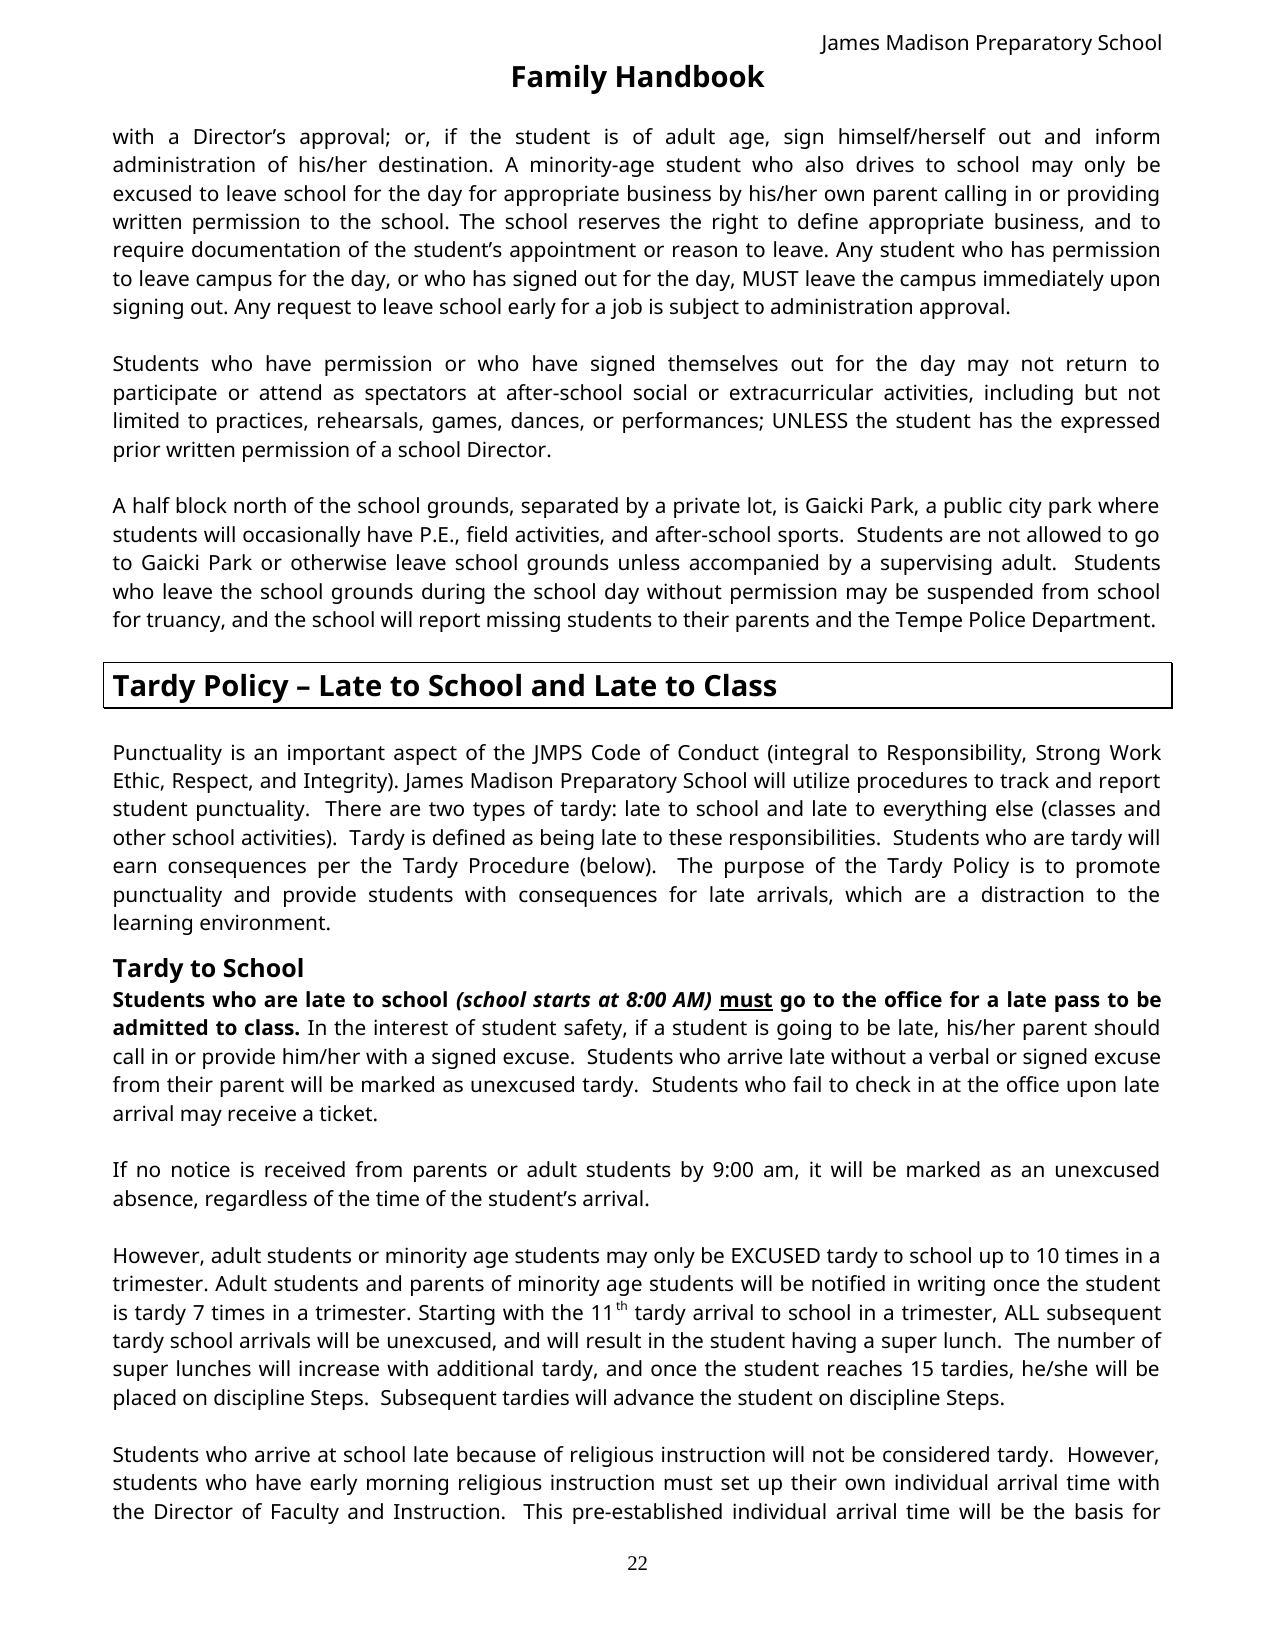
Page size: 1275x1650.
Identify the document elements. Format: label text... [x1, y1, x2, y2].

text However, adult students or minority age students may only be EXCUSED tardy to school up to 10 times in a trimester. Adult students and parents of minority age students will be notified in writing once the student is tardy 7 times in a trimester. Starting with the 11th tardy arrival to school in a trimester, ALL subsequent tardy school arrivals will be unexcused, and will result in the student having a super lunch. The number of super lunches will increase with additional tardy, and once the student reaches 15 tardies, he/she will be placed on discipline Steps. Subsequent tardies will advance the student on discipline Steps. [112, 1241, 1162, 1411]
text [112, 1440, 1162, 1525]
text A half block north of the school grounds, separated by a private lot, is Gaicki Park, a public city park where students will occasionally have P.E., field activities, and after-school sports. Students are not allowed to go to or otherwise leave school grounds unless accompanied by a supervising adult. Students who leave the school grounds during the school day without permission may be suspended from school for truancy, and the school will report missing students to their parents and the Tempe Police Department. [112, 492, 1162, 634]
text Students who have permission or who have signed themselves out for the day may not return to participate or attend as spectators at after-school social or extracurricular activities, including but not limited to practices, rehearsals, games, dances, or performances; UNLESS the student has the expressed prior written permission of a school Director. [112, 349, 1162, 463]
text Students who are late to school (school starts at 8:00 AM) must go to the office for a late pass to be admitted to class. In the interest of student safety, if a student is going to be late, his/her parent should call in or provide him/her with a signed excuse. Students who arrive late without a verbal or signed excuse from their parent will be marked as unexcused tardy. Students who fail to check in at the office upon late arrival may receive a ticket. [112, 985, 1162, 1127]
text Punctuality is an important aspect of the JMPS Code of Conduct (integral to Responsibility, Strong Work Ethic, Respect, and Integrity). James Madison Preparatory School will utilize procedures to track and report student punctuality. There are two types of tardy: late to school and late to everything else (classes and other school activities). Tardy is defined as being late to these responsibilities. Students who are tardy will earn consequences per the Tardy Procedure (below). The purpose of the Tardy Policy is to promote punctuality and provide students with consequences for late arrivals, which are a distraction to the learning environment. [112, 738, 1162, 937]
text Tardy to School [112, 951, 1162, 985]
text If no notice is received from parents or adult students by 9:00 am, it will be marked as an unexcused absence, regardless of the time of the student’s arrival. [112, 1156, 1162, 1212]
subtitle Tardy Policy – Late to School and Late to Class [104, 663, 1171, 707]
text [112, 122, 1162, 321]
